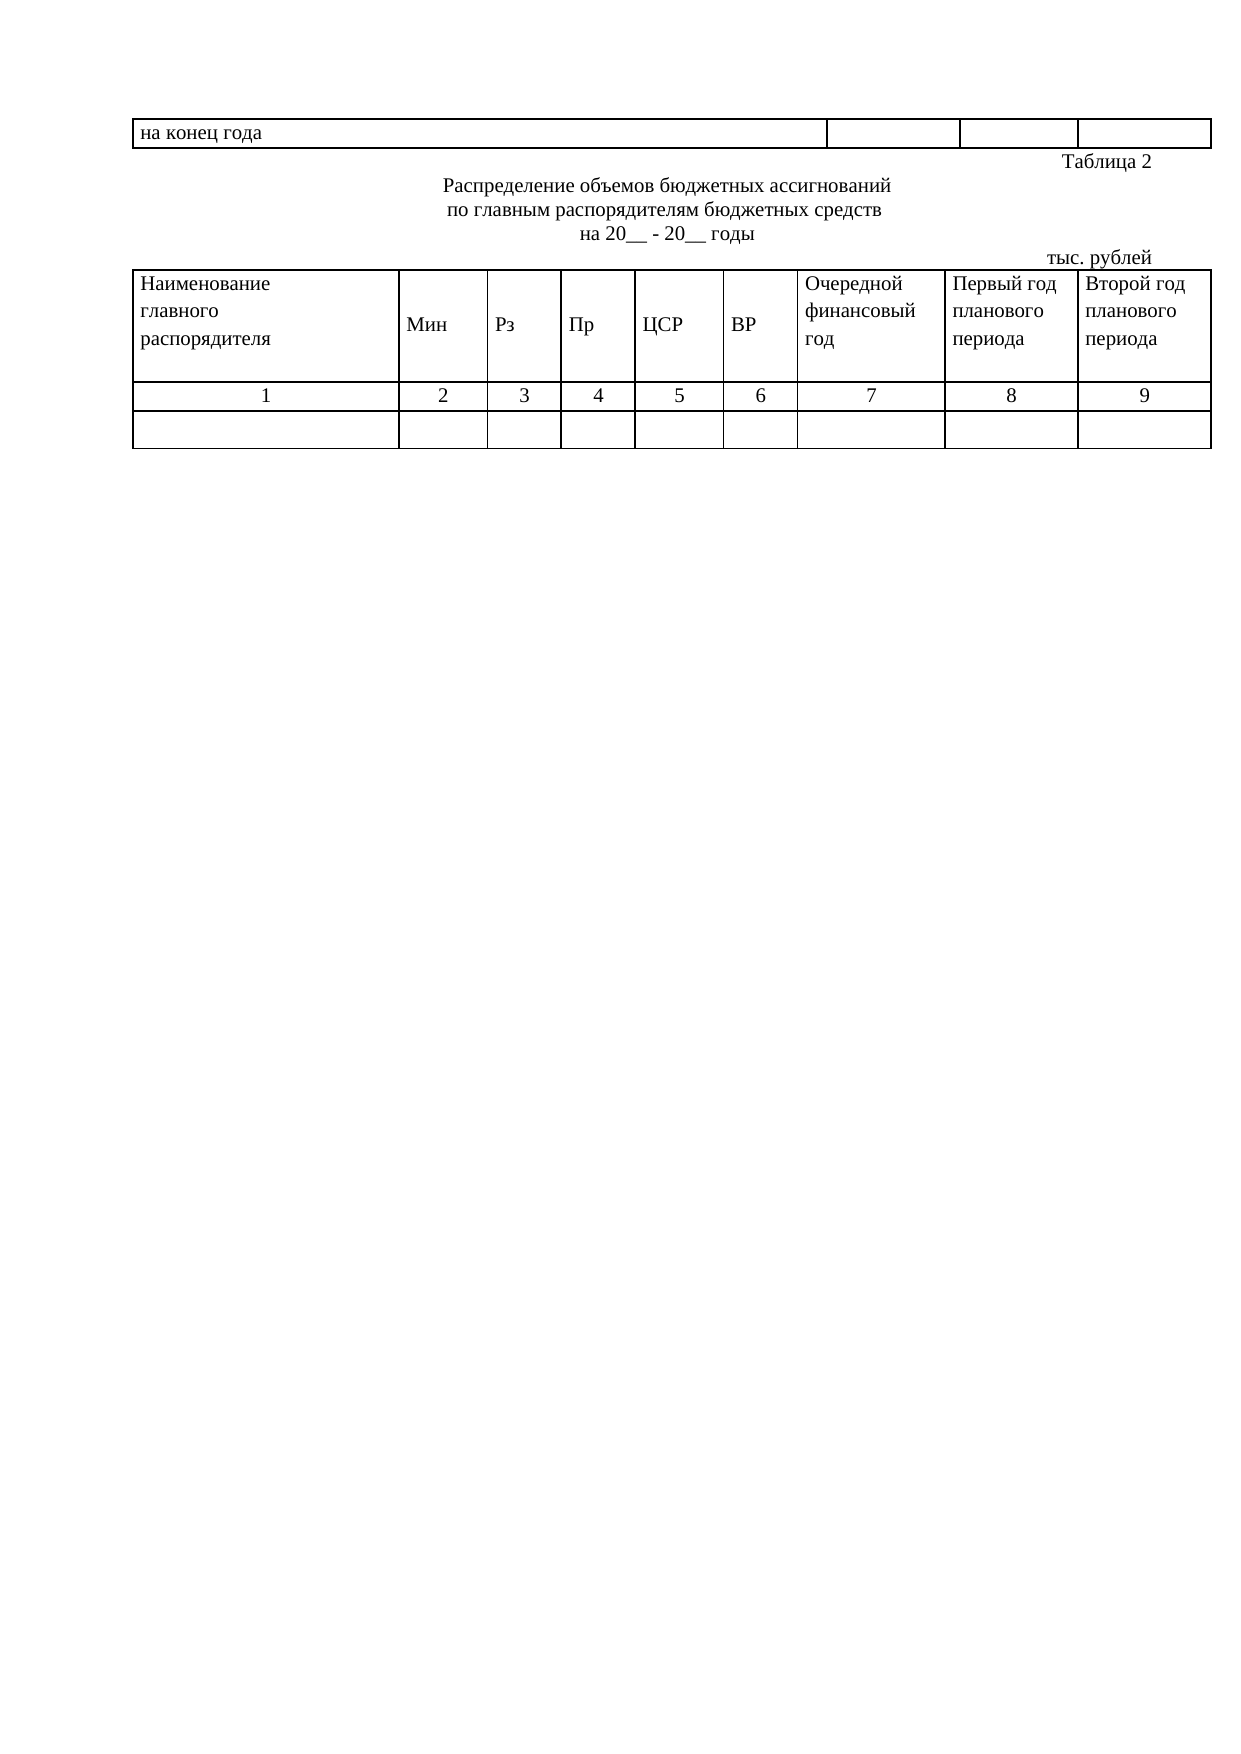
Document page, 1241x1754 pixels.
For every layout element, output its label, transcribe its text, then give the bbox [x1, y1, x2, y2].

table_cell на конец года [134, 120, 826, 147]
table_header Мин [400, 271, 487, 381]
table_cell [828, 120, 959, 147]
table_cell [488, 412, 560, 448]
table_cell 2 [400, 383, 487, 410]
table_cell [636, 412, 723, 448]
table_cell [724, 412, 797, 448]
text тыс. рублей [177, 245, 1152, 269]
table_cell [946, 412, 1077, 448]
table_cell 6 [724, 383, 797, 410]
table_cell [400, 412, 487, 448]
table_cell 5 [636, 383, 723, 410]
table_cell [562, 412, 634, 448]
table_cell [134, 412, 398, 448]
table_header Наименование главного распорядителя [134, 271, 398, 381]
table_header Рз [488, 271, 560, 381]
table_cell 3 [488, 383, 560, 410]
table_cell [798, 412, 944, 448]
table_header Второй год планового периода [1079, 271, 1210, 381]
table_header Первый год планового периода [946, 271, 1077, 381]
table_cell 1 [134, 383, 398, 410]
table_cell [961, 120, 1077, 147]
table_header ВР [724, 271, 797, 381]
table_header ЦСР [636, 271, 723, 381]
table_cell [1079, 412, 1210, 448]
table_cell 4 [562, 383, 634, 410]
table_cell 8 [946, 383, 1077, 410]
text Распределение объемов бюджетных ассигнований [177, 173, 1152, 197]
table_header Пр [562, 271, 634, 381]
table_cell [1079, 120, 1210, 147]
table_header Очередной финансовый год [798, 271, 944, 381]
table_cell 7 [798, 383, 944, 410]
table_cell 9 [1079, 383, 1210, 410]
text на 20__ - 20__ годы [177, 221, 1152, 245]
text Таблица 2 [177, 149, 1152, 173]
text по главным распорядителям бюджетных средств [177, 197, 1152, 221]
